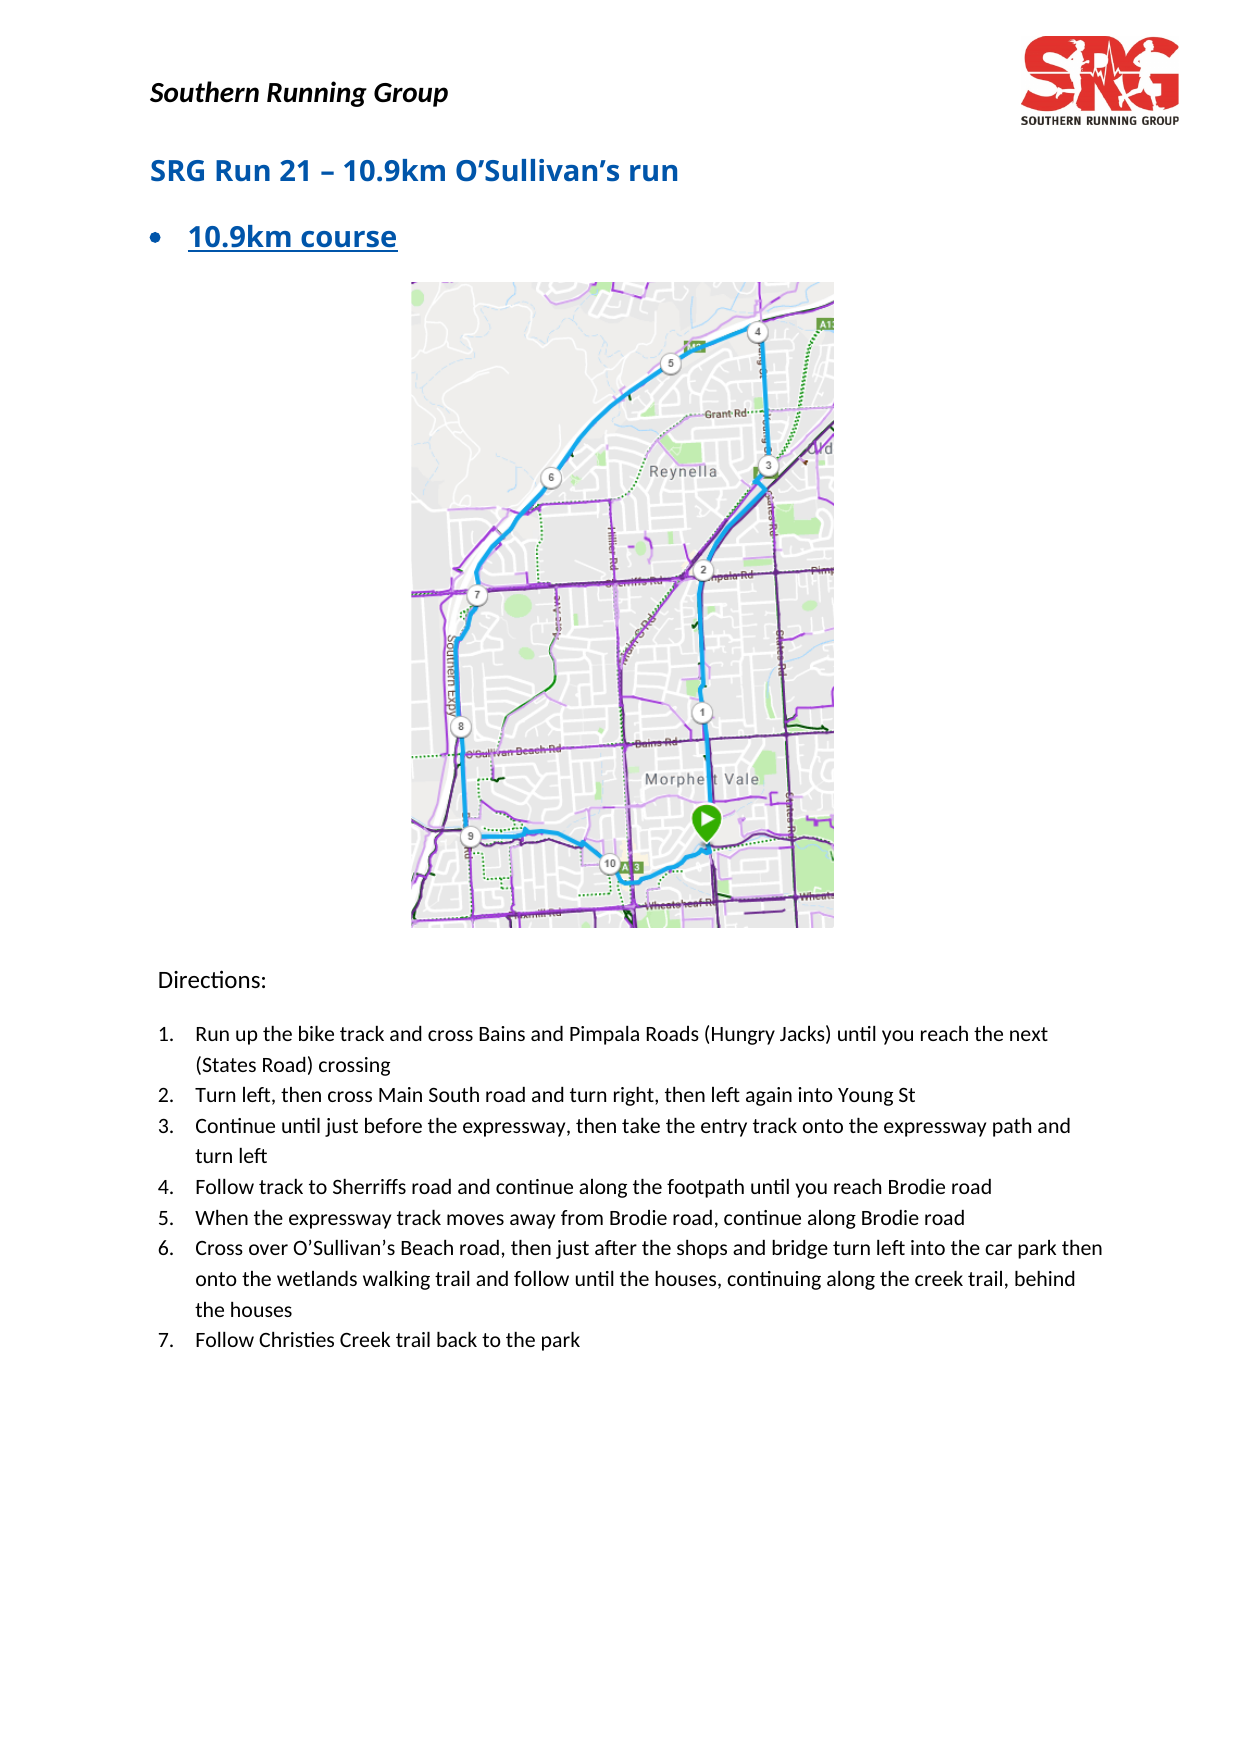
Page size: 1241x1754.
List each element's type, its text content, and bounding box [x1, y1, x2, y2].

picture [1021, 36, 1179, 125]
picture [411, 282, 834, 928]
text SRG Run 21 – 10.9km O’Sullivan’s run [150, 150, 1090, 190]
list 10.9km course [150, 216, 1090, 256]
